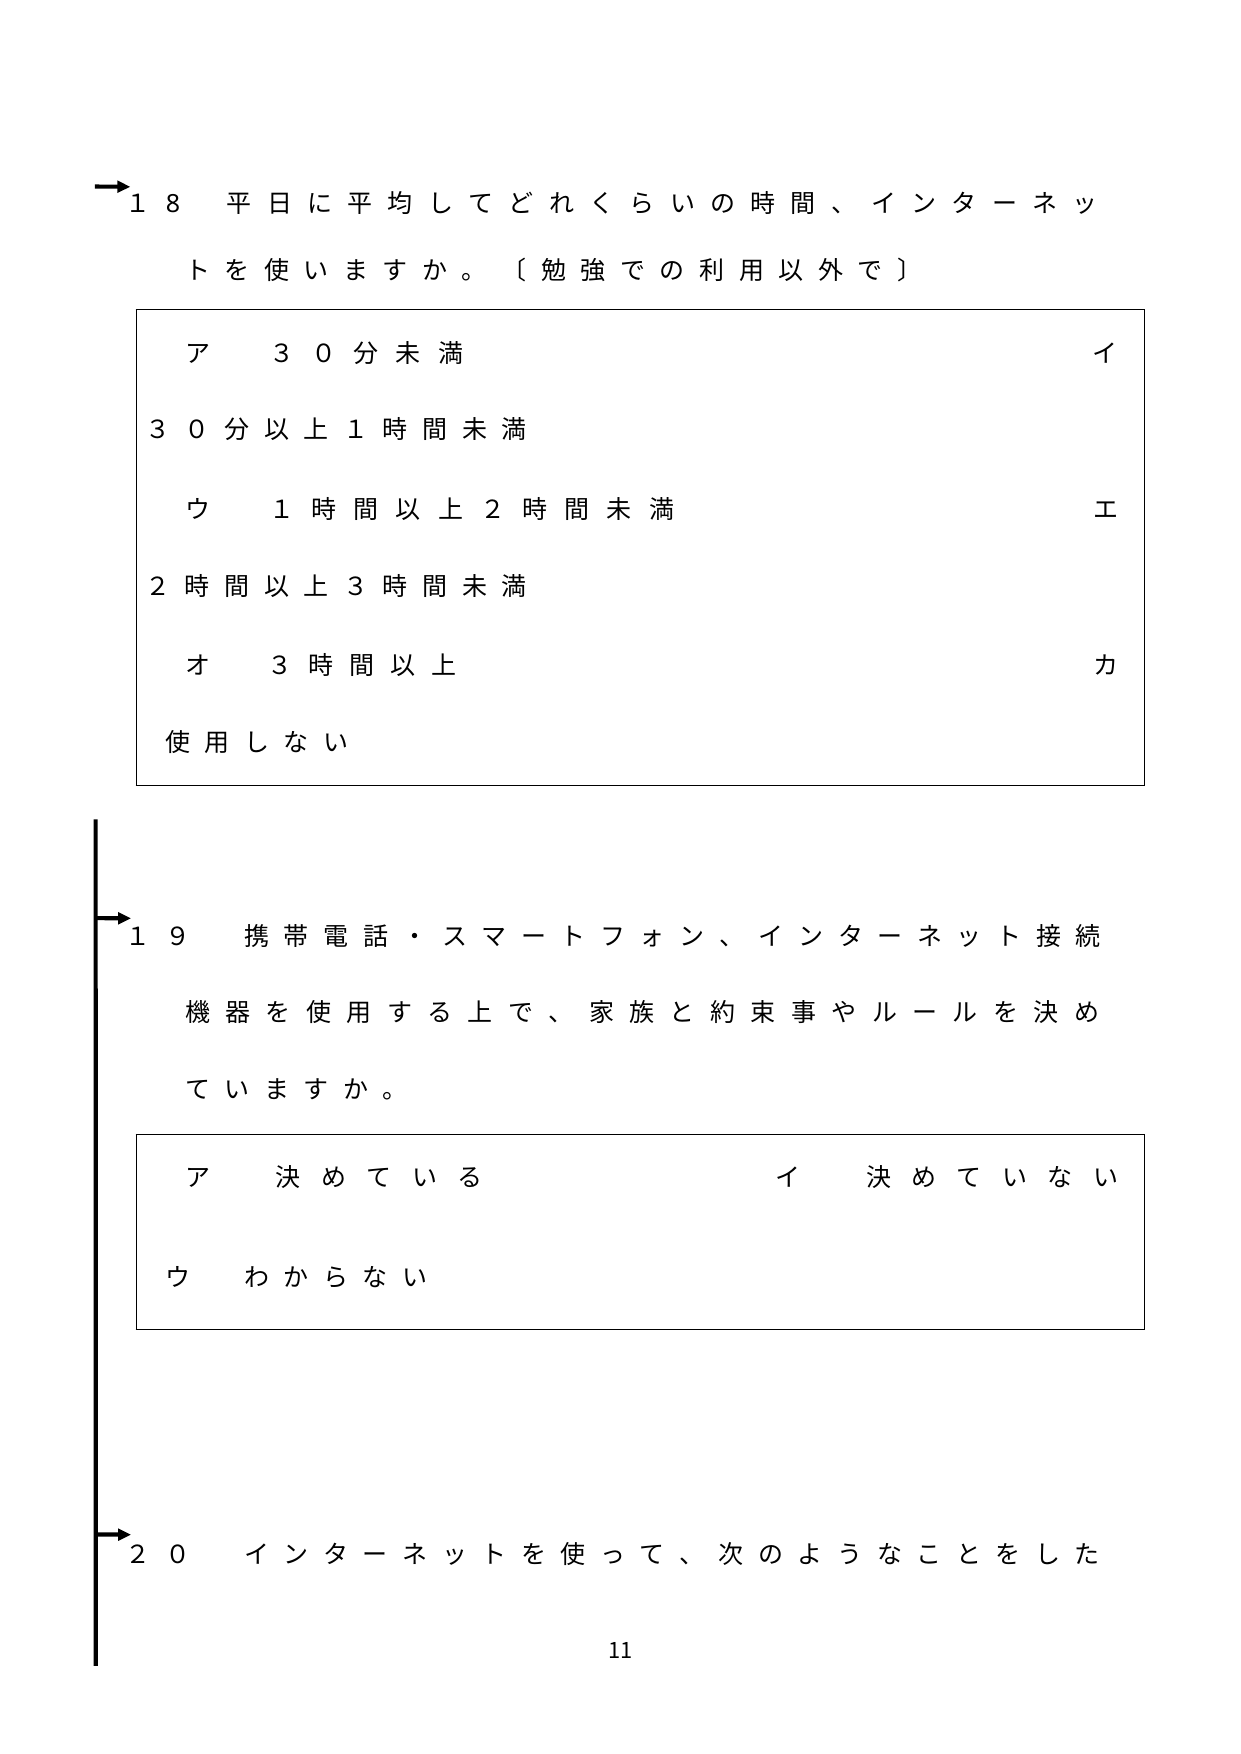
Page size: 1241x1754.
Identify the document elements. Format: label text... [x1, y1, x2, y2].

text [125, 1519, 1115, 1586]
table_header [125, 309, 1240, 819]
text １8 平日に平均してどれくらいの時間、インターネットを使いますか。〔勉強での利用以外で〕 [125, 168, 1115, 302]
table_header [125, 1134, 1240, 1363]
text １９ 携帯電話・スマートフォン、インターネット接続機器を使用する上で、家族と約束事やルールを決めていますか。 [125, 901, 1115, 1121]
